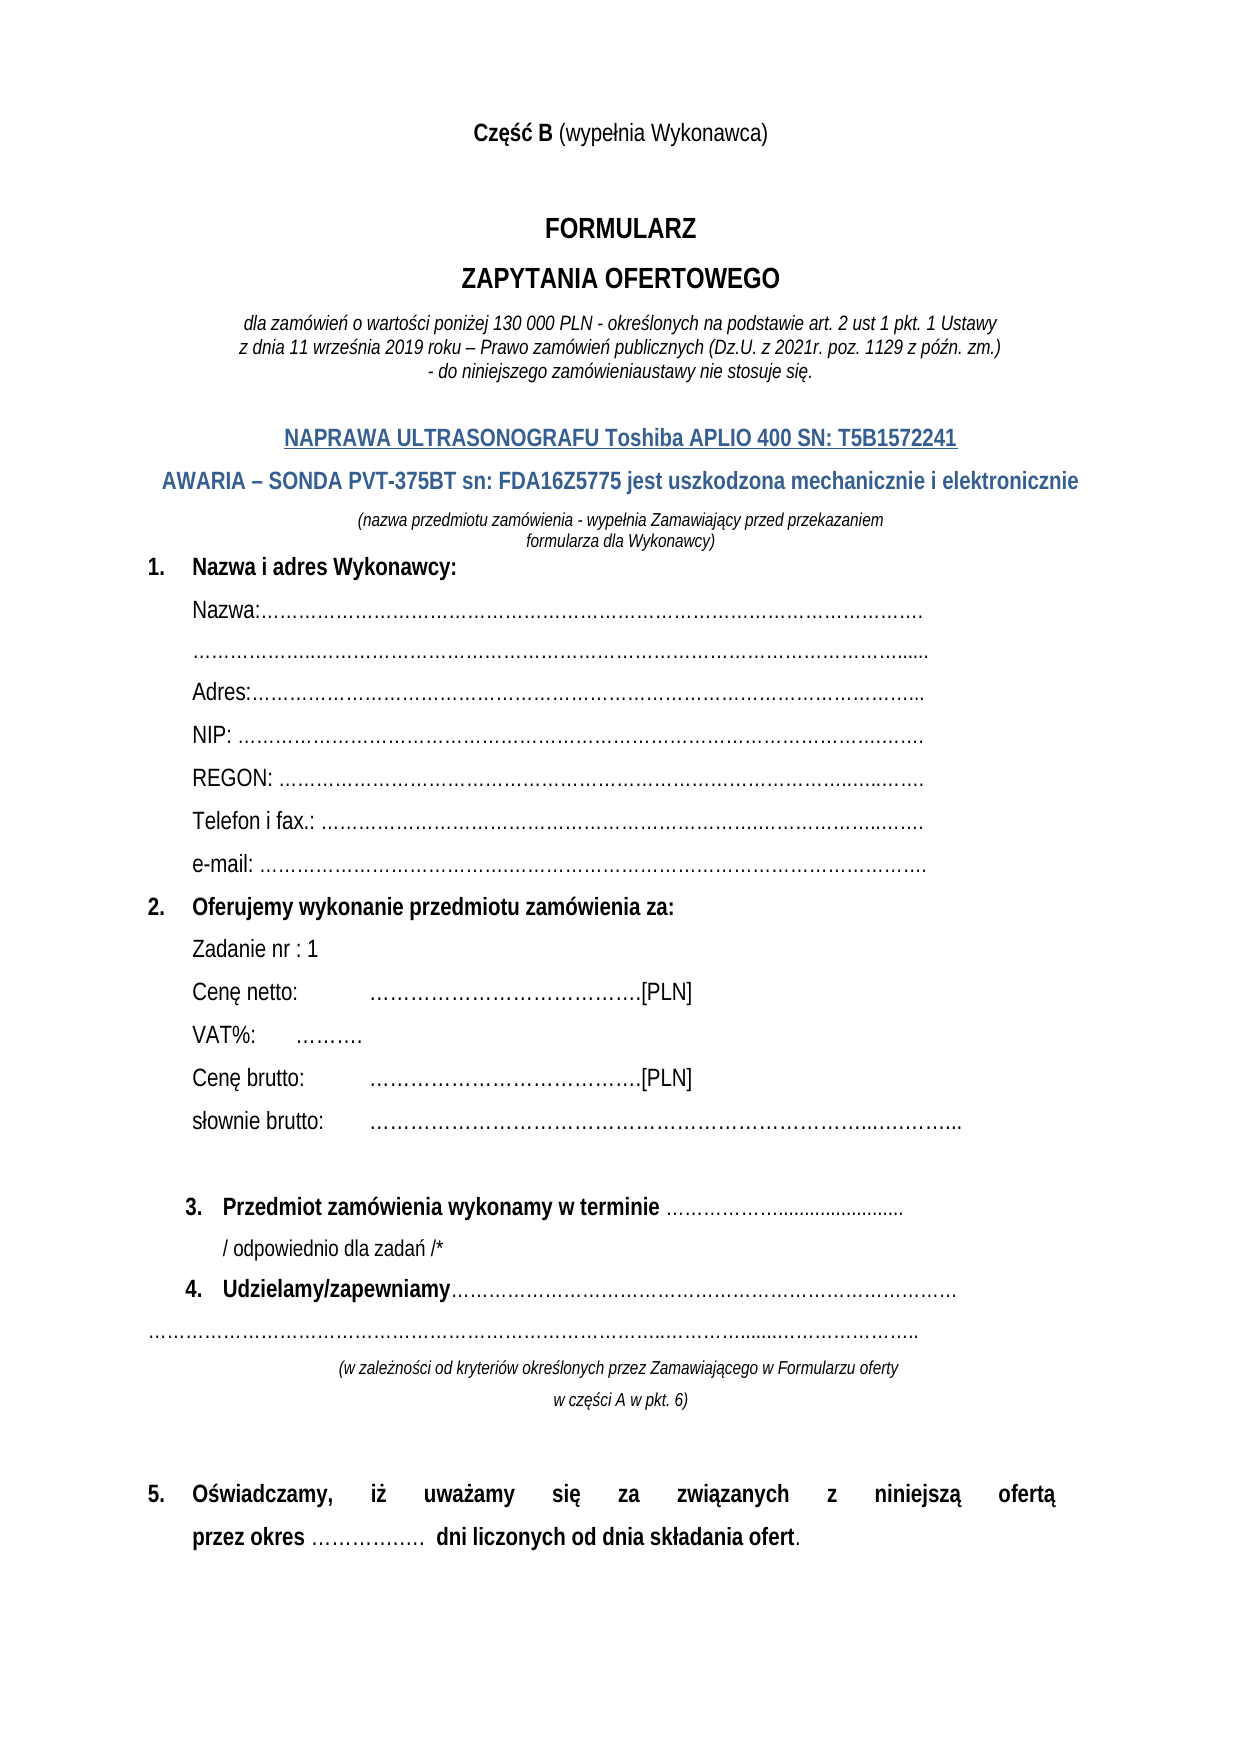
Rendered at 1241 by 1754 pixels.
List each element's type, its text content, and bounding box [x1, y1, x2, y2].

text ………………………………………………………………………..………….......………………….. [148, 1317, 1094, 1344]
text ZAPYTANIA OFERTOWEGO [148, 261, 1094, 295]
text / odpowiednio dla zadań /* [223, 1235, 1094, 1261]
text e-mail: ………………………………….…………………………………………………………. [148, 849, 1094, 877]
text VAT%: ………. [192, 1020, 1094, 1049]
text z dnia 11 września 2019 roku – Prawo zamówień publicznych (Dz.U. z 2021r. poz. 1129 z późn. zm.) - do niniejszego zamówieniaustawy nie stosuje się. [148, 335, 1093, 383]
text dla zamówień o wartości poniżej 130 000 PLN - określonych na podstawie art. 2 ust 1 pkt. 1 Ustawy [148, 311, 1093, 335]
list Przedmiot zamówienia wykonamy w terminie ………………........................ [185, 1192, 1094, 1221]
text Nazwa:……………………………………………………………………………………………. [148, 594, 1094, 623]
text Cenę netto: ………………………………….[PLN] [192, 977, 1094, 1006]
text Adres:……………………………………………………………………………………………... [148, 677, 1094, 706]
text Zadanie nr : 1 [192, 934, 1094, 963]
text (nazwa przedmiotu zamówienia - wypełnia Zamawiający przed przekazaniem formularza dla Wykonawcy) [148, 508, 1094, 552]
text Cenę brutto: ………………………………….[PLN] [192, 1063, 1094, 1092]
text Część B (wypełnia Wykonawca) [148, 118, 1094, 147]
text ………………..…………………………………………………………………………………...... [148, 637, 1094, 664]
text FORMULARZ [148, 211, 1094, 244]
list Oświadczamy, iż uważamy się za związanych z niniejszą ofertą przez okres ………….…. dni liczonych od dnia składania ofert. [148, 1479, 1094, 1550]
text REGON: ………………………………………………………………………………..…..……. [148, 763, 1094, 791]
list Udzielamy/zapewniamy……………………………………………………………………… [185, 1274, 1094, 1303]
text NAPRAWA ULTRASONOGRAFU Toshiba APLIO 400 SN: T5B1572241 [148, 423, 1094, 451]
text AWARIA – SONDA PVT-375BT sn: FDA16Z5775 jest uszkodzona mechanicznie i elektronicznie [148, 466, 1094, 494]
list Nazwa i adres Wykonawcy: [148, 552, 1094, 580]
text słownie brutto: ………………………………………………………………...….……... [192, 1106, 1094, 1135]
text NIP: ………………………………………………………………………………………….……. [148, 720, 1094, 748]
text Telefon i fax.: …………………………………………………………….………………..……. [148, 806, 1094, 834]
list Oferujemy wykonanie przedmiotu zamówienia za: [148, 892, 1094, 920]
text (w zależności od kryteriów określonych przez Zamawiającego w Formularzu oferty w części A w pkt. 6) [148, 1357, 1094, 1411]
